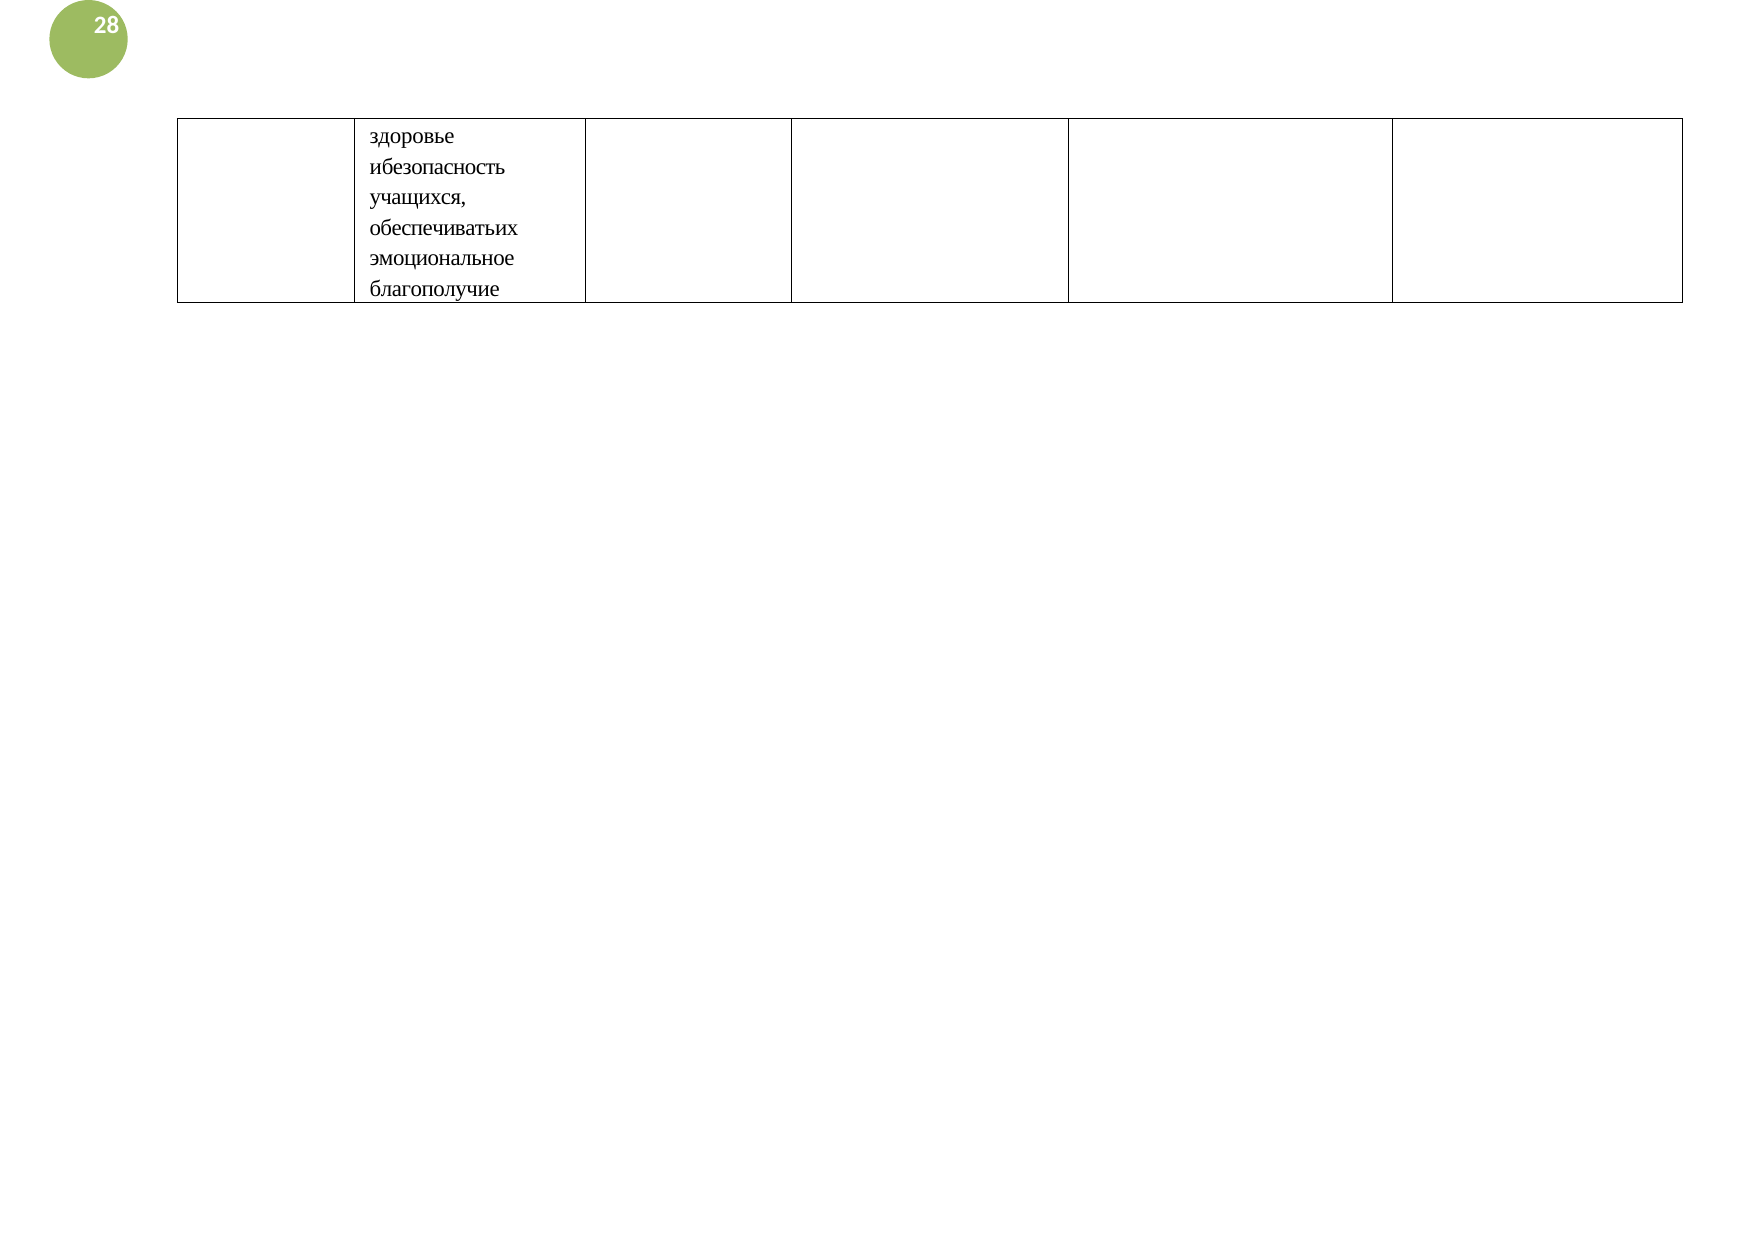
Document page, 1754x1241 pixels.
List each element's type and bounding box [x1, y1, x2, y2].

table_cell [792, 119, 1068, 302]
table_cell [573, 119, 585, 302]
table_cell [178, 119, 354, 302]
table_cell [1393, 119, 1682, 302]
table_cell [1069, 119, 1392, 302]
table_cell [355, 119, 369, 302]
table_cell [586, 119, 791, 302]
